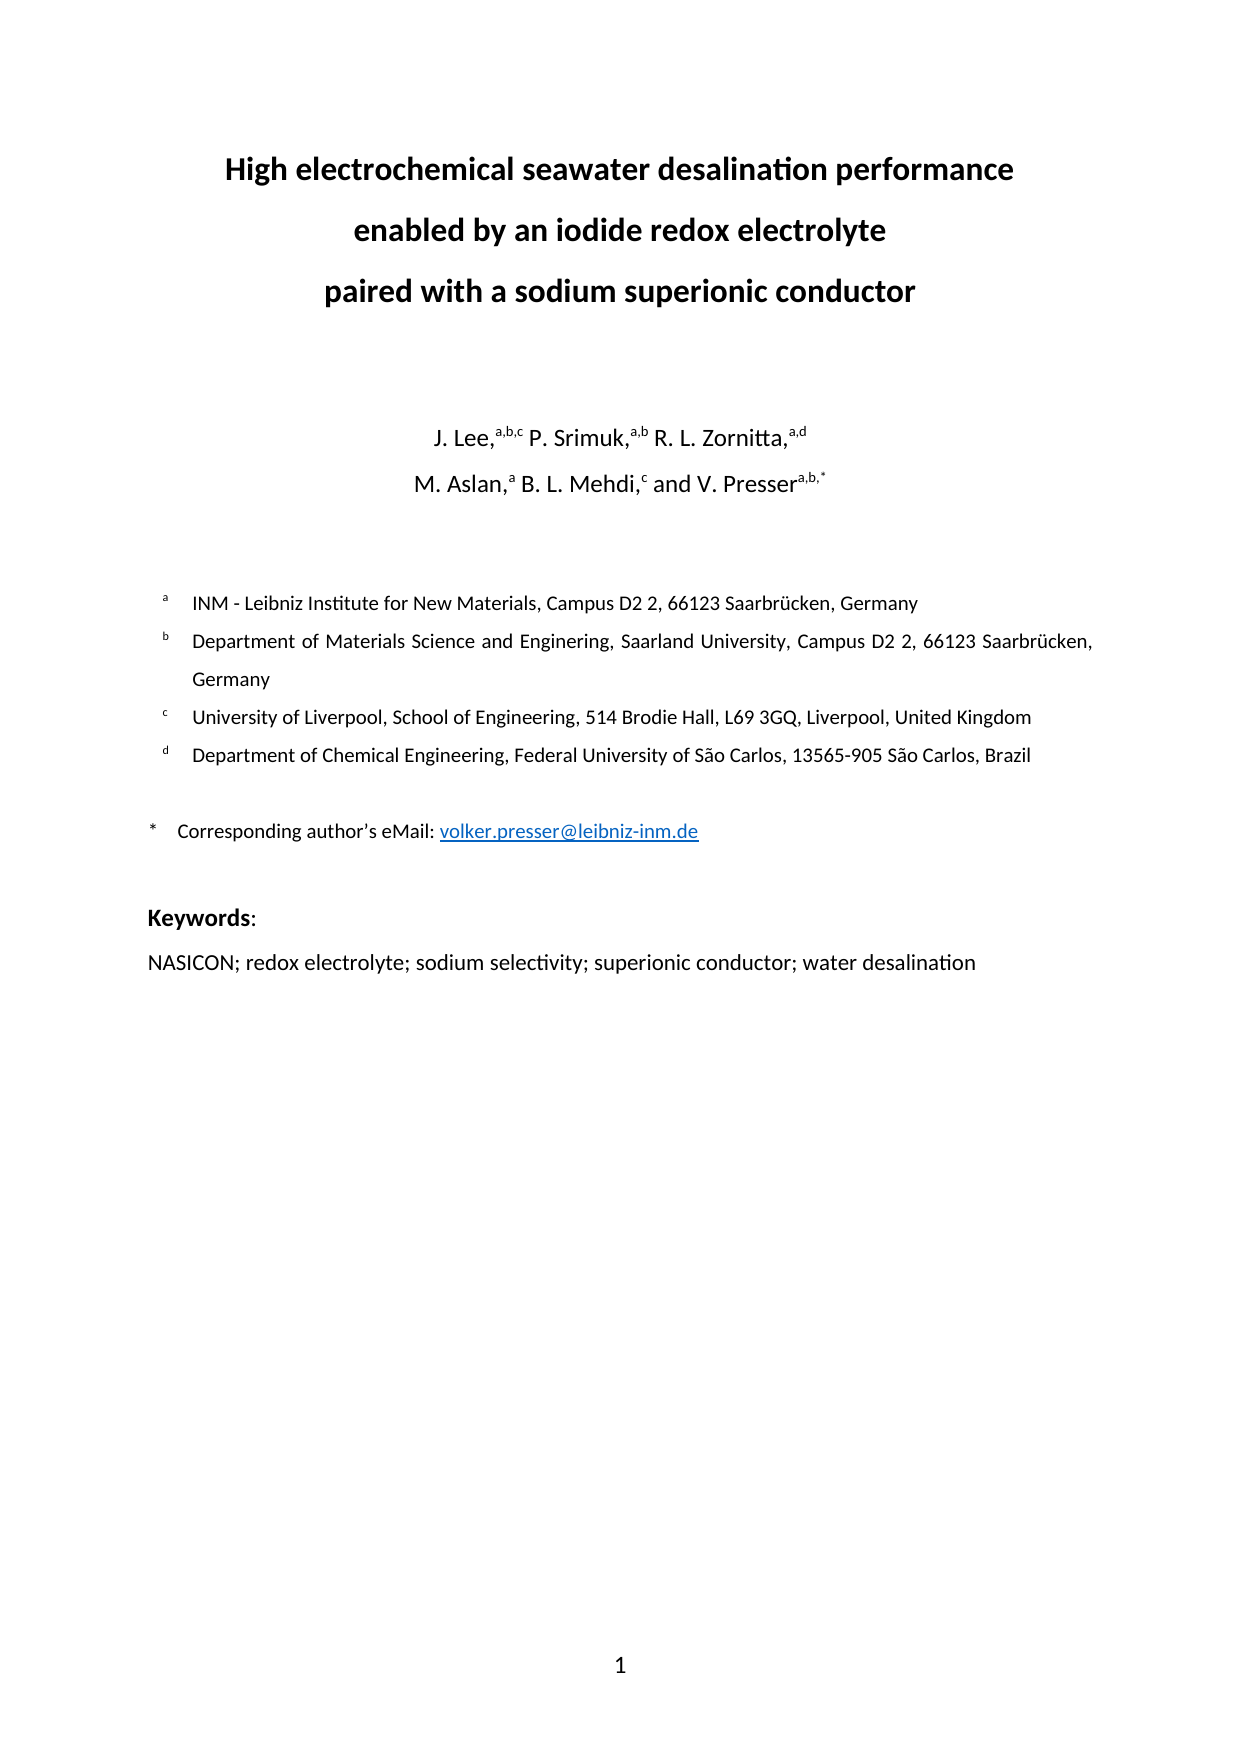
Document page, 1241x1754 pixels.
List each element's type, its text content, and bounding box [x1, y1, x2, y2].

text NASICON; redox electrolyte; sodium selectivity; superionic conductor; water desalination [148, 948, 1093, 976]
text * Corresponding author’s eMail: volker.presser@leibniz-inm.de [148, 819, 1093, 844]
title High electrochemical seawater desalination performance enabled by an iodide redox electrolyte paired with a sodium superionic conductor [148, 148, 1093, 310]
text c University of Liverpool, School of Engineering, 514 Brodie Hall, L69 3GQ, Liverpool, United Kingdom [162, 704, 1093, 730]
text J. Lee,a,b,c P. Srimuk,a,b R. L. Zornitta,a,d M. Aslan,a B. L. Mehdi,c and V. Pressera,b,* [148, 422, 1093, 498]
text d Department of Chemical Engineering, Federal University of São Carlos, 13565-905 São Carlos, Brazil [162, 742, 1093, 768]
text b Department of Materials Science and Enginering, Saarland University, Campus D2 2, 66123 Saarbrücken, Germany [162, 628, 1093, 692]
text a INM - Leibniz Institute for New Materials, Campus D2 2, 66123 Saarbrücken, Germany [162, 590, 1093, 615]
text Keywords: [148, 902, 1093, 933]
